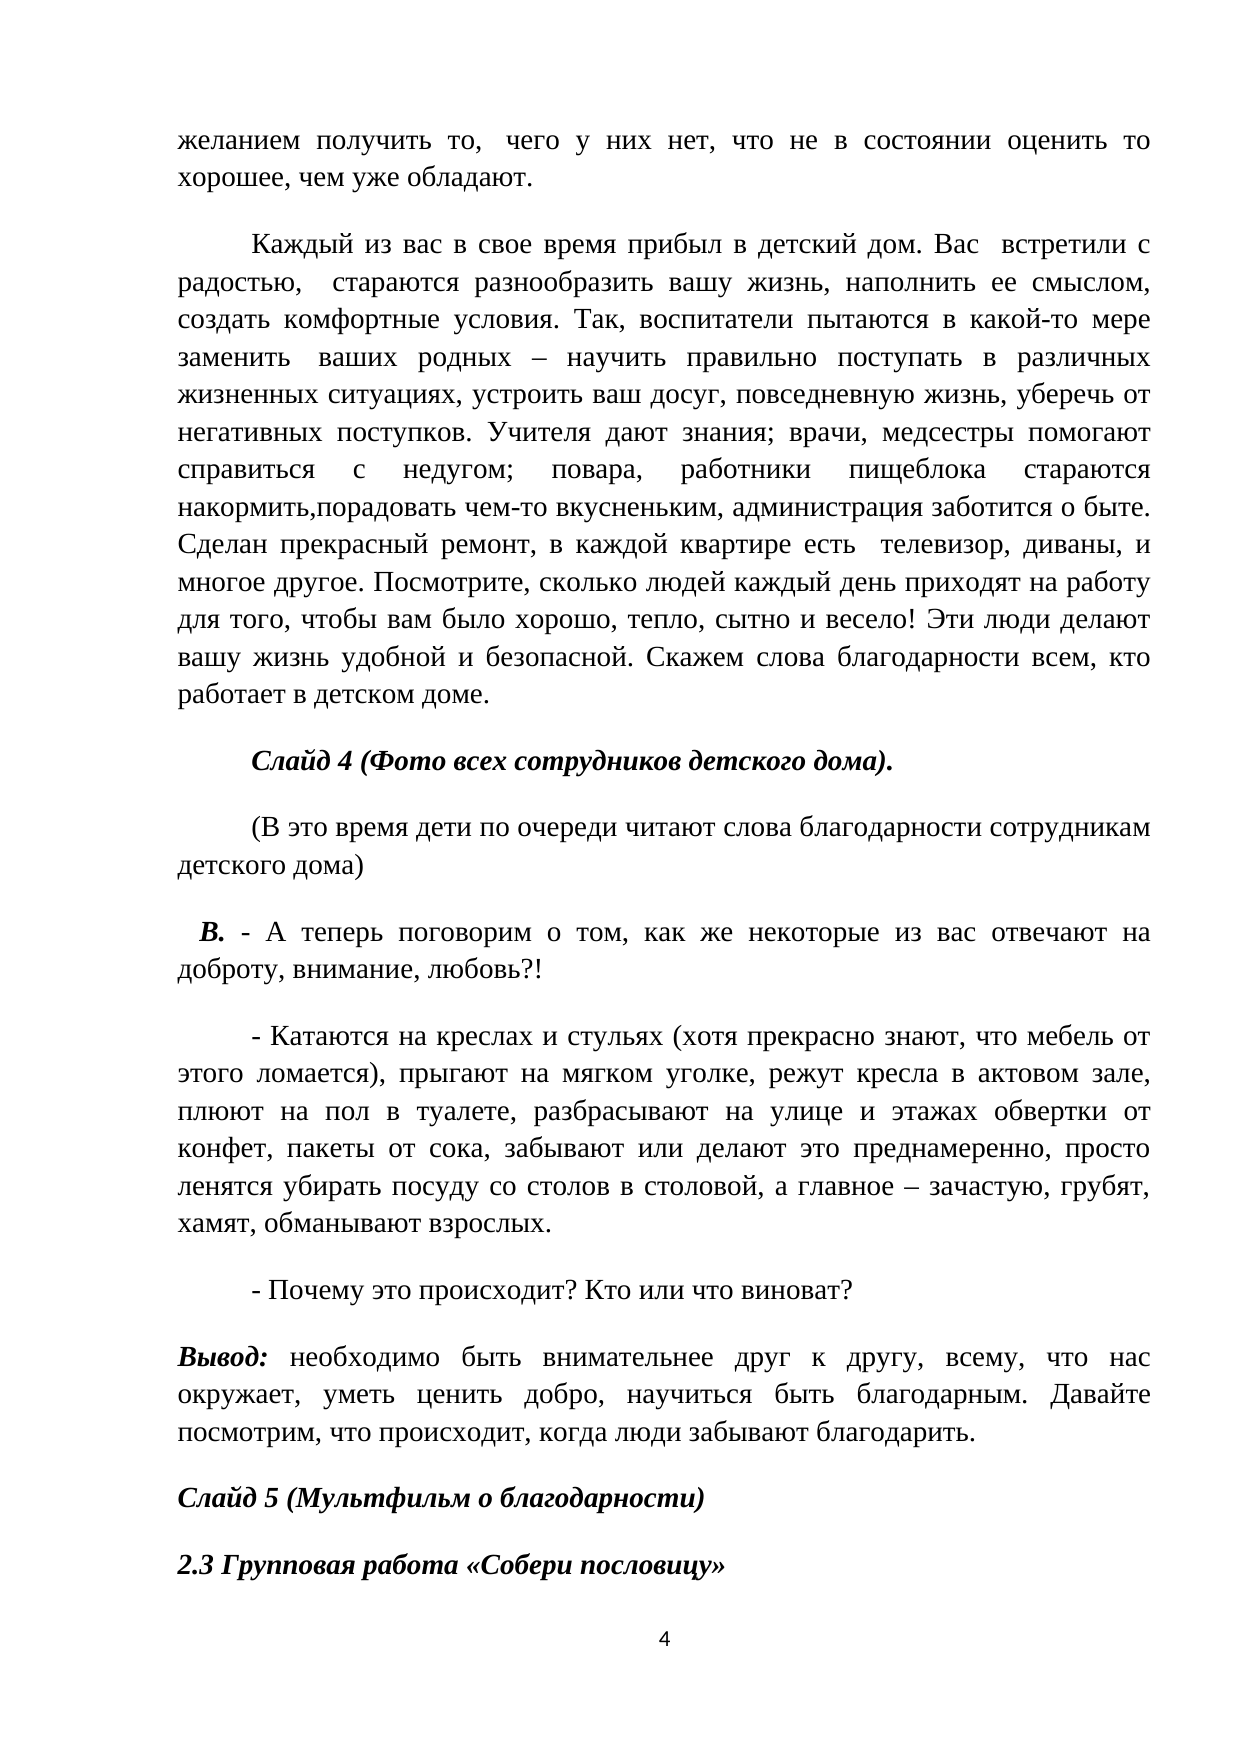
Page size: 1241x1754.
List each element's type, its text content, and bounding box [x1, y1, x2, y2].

text - Катаются на креслах и стульях (хотя прекрасно знают, что мебель от этого ломается), прыгают на мягком уголке, режут кресла в актовом зале, плюют на пол в туалете, разбрасывают на улице и этажах обвертки от конфет, пакеты от сока, забывают или делают это преднамеренно, просто ленятся убирать посуду со столов в столовой, а главное – зачастую, грубят, хамят, обманывают взрослых. [177, 1014, 1152, 1239]
text 2.3 Групповая работа «Собери пословицу» [177, 1543, 1152, 1581]
text - Почему это происходит? Кто или что виноват? [177, 1268, 1152, 1306]
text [177, 118, 1152, 193]
text (В это время дети по очереди читают слова благодарности сотрудникам детского дома) [177, 806, 1152, 881]
text Каждый из вас в свое время прибыл в детский дом. Вас встретили с радостью, стараются разнообразить вашу жизнь, наполнить ее смыслом, создать комфортные условия. Так, воспитатели пытаются в какой-то мере заменить ваших родных – научить правильно поступать в различных жизненных ситуациях, устроить ваш досуг, повседневную жизнь, уберечь от негативных поступков. Учителя дают знания; врачи, медсестры помогают справиться с недугом; повара, работники пищеблока стараются накормить,порадовать чем-то вкусненьким, администрация заботится о быте. Сделан прекрасный ремонт, в каждой квартире есть телевизор, диваны, и многое другое. Посмотрите, сколько людей каждый день приходят на работу для того, чтобы вам было хорошо, тепло, сытно и весело! Эти люди делают вашу жизнь удобной и безопасной. Скажем слова благодарности всем, кто работает в детском доме. [177, 222, 1152, 710]
text В. - А теперь поговорим о том, как же некоторые из вас отвечают на доброту, внимание, любовь?! [177, 910, 1152, 985]
text Слайд 4 (Фото всех сотрудников детского дома). [177, 739, 1152, 776]
text Слайд 5 (Мультфильм о благодарности) [177, 1476, 1152, 1514]
text Вывод: необходимо быть внимательнее друг к другу, всему, что нас окружает, уметь ценить добро, научиться быть благодарным. Давайте посмотрим, что происходит, когда люди забывают благодарить. [177, 1335, 1152, 1447]
